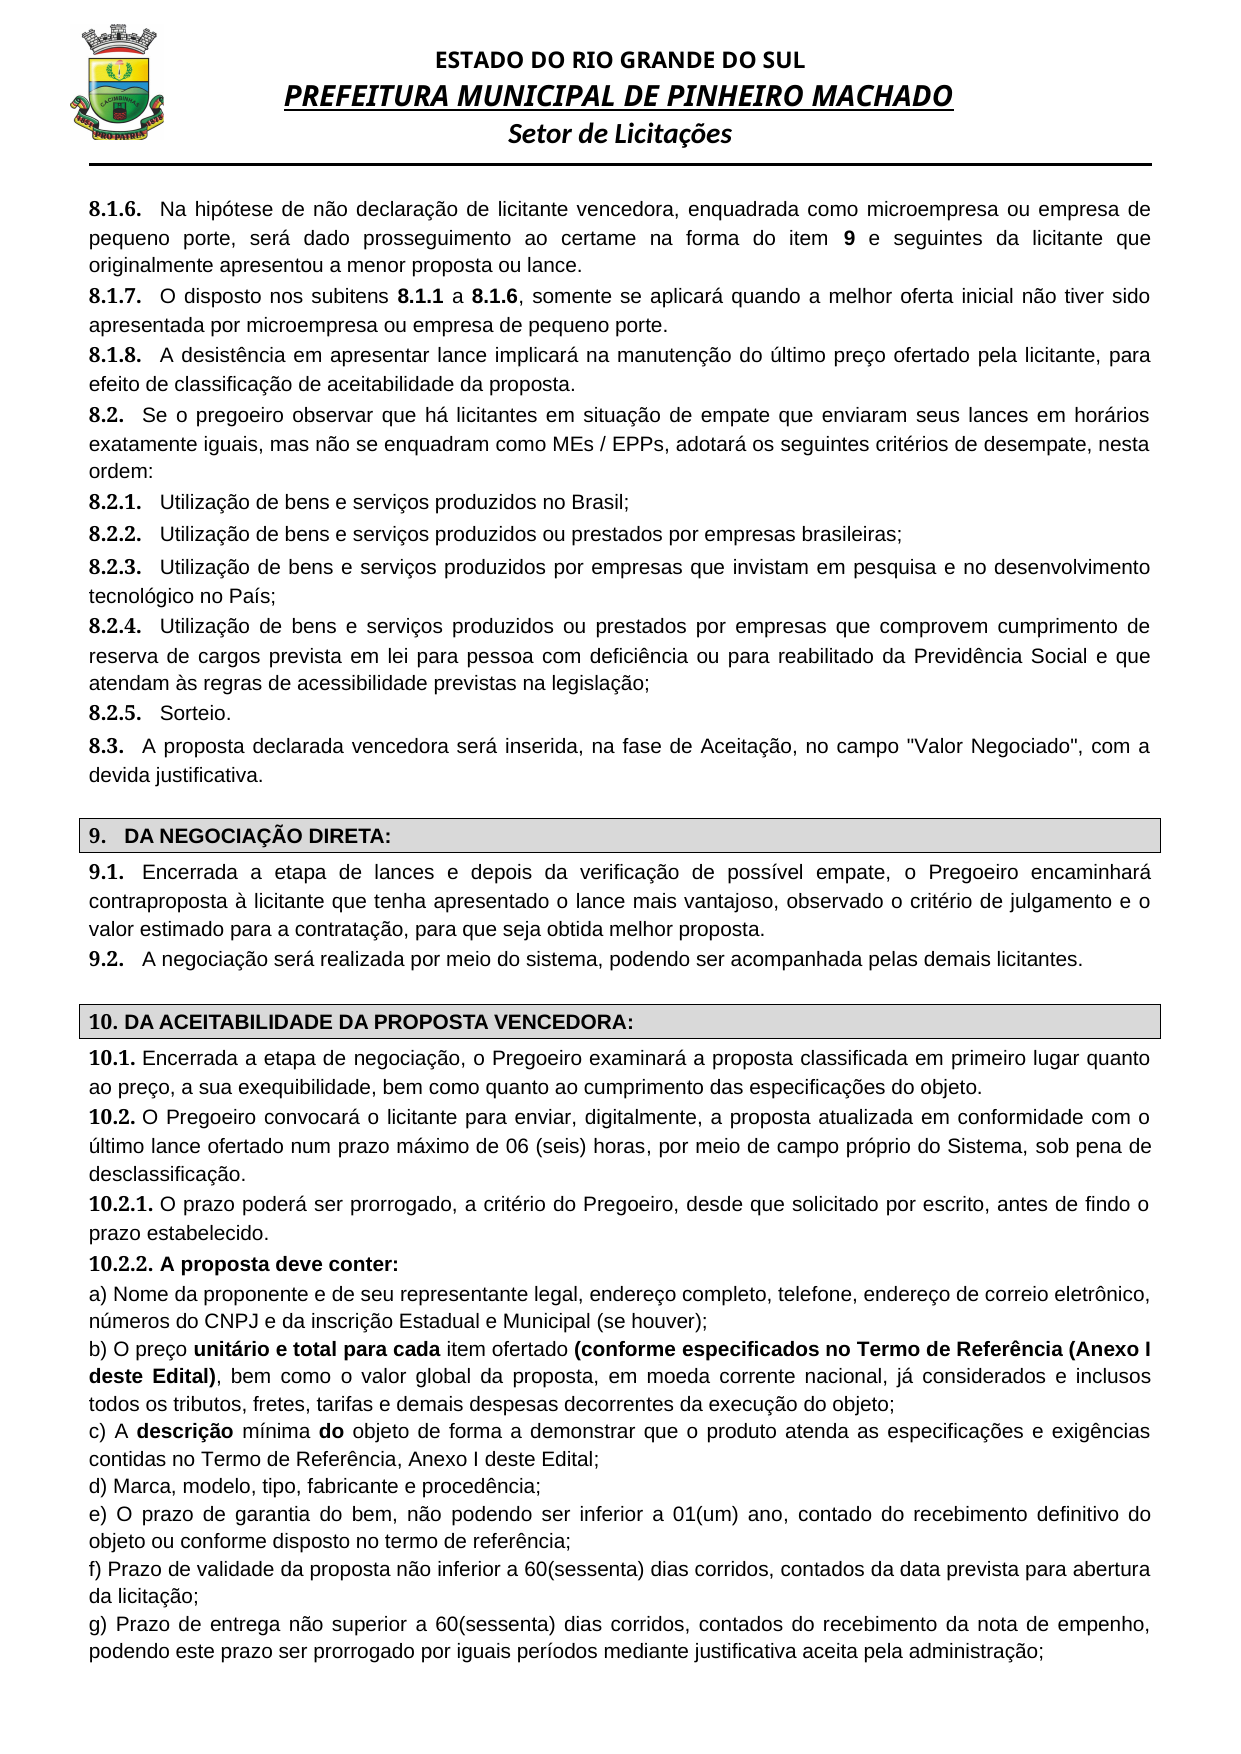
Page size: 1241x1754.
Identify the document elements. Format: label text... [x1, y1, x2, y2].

list Encerrada a etapa de negociação, o Pregoeiro examinará a proposta classificada em primeiro lugar quanto ao preço, a sua exequibilidade, bem como quanto ao cumprimento das especificações do objeto. [89, 1043, 1152, 1099]
text g) Prazo de entrega não superior a 60(sessenta) dias corridos, contados do recebimento da nota de empenho, podendo este prazo ser prorrogado por iguais períodos mediante justificativa aceita pela administração; [89, 1611, 1152, 1663]
list Utilização de bens e serviços produzidos por empresas que invistam em pesquisa e no desenvolvimento tecnológico no País; [89, 552, 1152, 608]
list Sorteio. [89, 698, 1152, 727]
list A negociação será realizada por meio do sistema, podendo ser acompanhada pelas demais licitantes. [89, 944, 1152, 972]
text a) Nome da proponente e de seu representante legal, endereço completo, telefone, endereço de correio eletrônico, números do CNPJ e da inscrição Estadual e Municipal (se houver); [89, 1281, 1152, 1333]
text d) Marca, modelo, tipo, fabricante e procedência; [89, 1474, 1152, 1498]
list Utilização de bens e serviços produzidos no Brasil; [89, 487, 1152, 515]
text c) A descrição mínima do objeto de forma a demonstrar que o produto atenda as especificações e exigências contidas no Termo de Referência, Anexo I deste Edital; [89, 1419, 1152, 1470]
list DA NEGOCIAÇÃO DIRETA: [80, 819, 1160, 852]
text e) O prazo de garantia do bem, não podendo ser inferior a 01(um) ano, contado do recebimento definitivo do objeto ou conforme disposto no termo de referência; [89, 1501, 1152, 1553]
text f) Prazo de validade da proposta não inferior a 60(sessenta) dias corridos, contados da data prevista para abertura da licitação; [89, 1556, 1152, 1608]
list DA ACEITABILIDADE DA PROPOSTA VENCEDORA: [80, 1005, 1160, 1038]
list A desistência em apresentar lance implicará na manutenção do último preço ofertado pela licitante, para efeito de classificação de aceitabilidade da proposta. [89, 340, 1152, 396]
list O disposto nos subitens 8.1.1 a 8.1.6, somente se aplicará quando a melhor oferta inicial não tiver sido apresentada por microempresa ou empresa de pequeno porte. [89, 281, 1152, 337]
list A proposta deve conter: [89, 1249, 1152, 1277]
list Se o pregoeiro observar que há licitantes em situação de empate que enviaram seus lances em horários exatamente iguais, mas não se enquadram como MEs / EPPs, adotará os seguintes critérios de desempate, nesta ordem: [89, 400, 1152, 483]
list A proposta declarada vencedora será inserida, na fase de Aceitação, no campo "Valor Negociado", com a devida justificativa. [89, 731, 1152, 787]
list Utilização de bens e serviços produzidos ou prestados por empresas que comprovem cumprimento de reserva de cargos prevista em lei para pessoa com deficiência ou para reabilitado da Previdência Social e que atendam às regras de acessibilidade previstas na legislação; [89, 611, 1152, 695]
list Na hipótese de não declaração de licitante vencedora, enquadrada como microempresa ou empresa de pequeno porte, será dado prosseguimento ao certame na forma do item 9 e seguintes da licitante que originalmente apresentou a menor proposta ou lance. [89, 194, 1152, 277]
list Utilização de bens e serviços produzidos ou prestados por empresas brasileiras; [89, 519, 1152, 548]
picture [70, 24, 164, 140]
list Encerrada a etapa de lances e depois da verificação de possível empate, o Pregoeiro encaminhará contraproposta à licitante que tenha apresentado o lance mais vantajoso, observado o critério de julgamento e o valor estimado para a contratação, para que seja obtida melhor proposta. [89, 857, 1152, 940]
list O Pregoeiro convocará o licitante para enviar, digitalmente, a proposta atualizada em conformidade com o último lance ofertado num prazo máximo de 06 (seis) horas, por meio de campo próprio do Sistema, sob pena de desclassificação. [89, 1102, 1152, 1186]
list O prazo poderá ser prorrogado, a critério do Pregoeiro, desde que solicitado por escrito, antes de findo o prazo estabelecido. [89, 1189, 1152, 1245]
text b) O preço unitário e total para cada item ofertado (conforme especificados no Termo de Referência (Anexo I deste Edital), bem como o valor global da proposta, em moeda corrente nacional, já considerados e inclusos todos os tributos, fretes, tarifas e demais despesas decorrentes da execução do objeto; [89, 1336, 1152, 1415]
